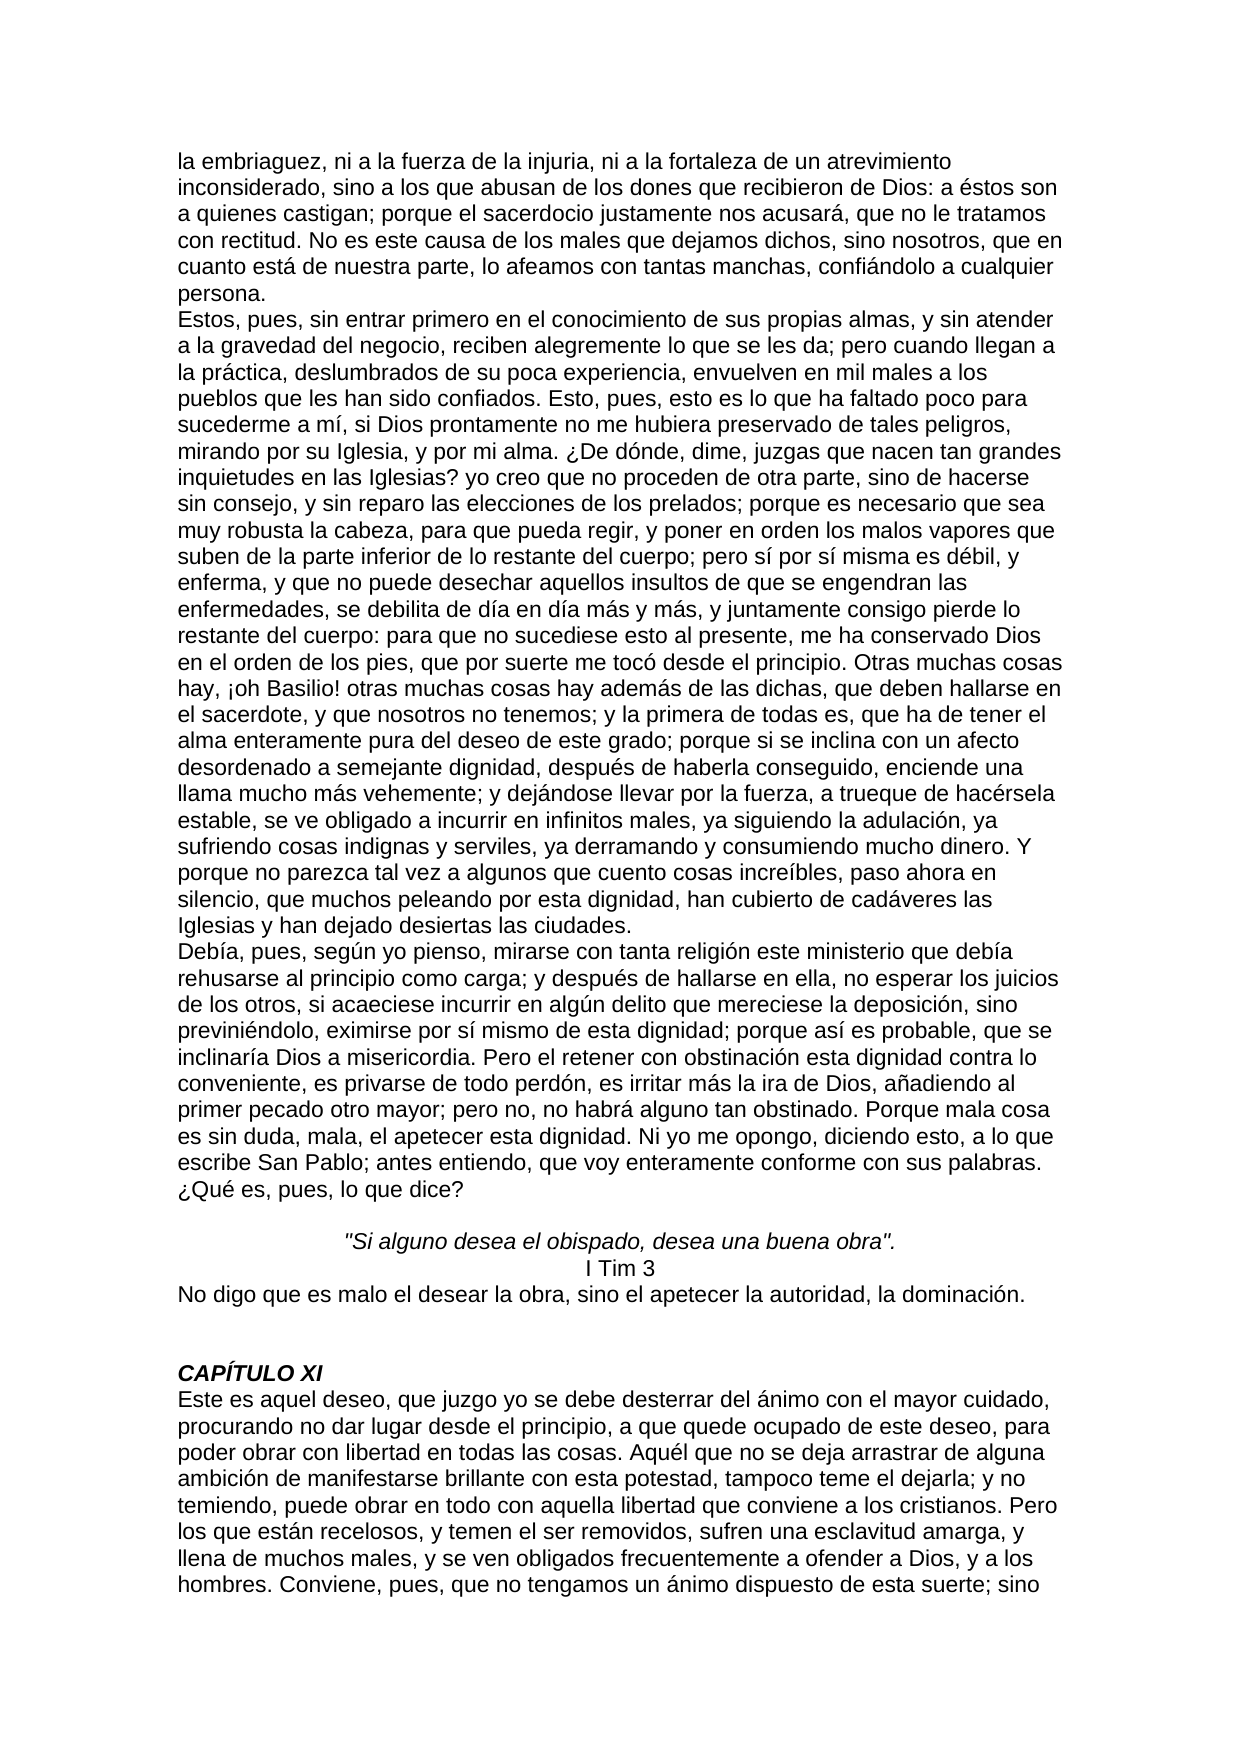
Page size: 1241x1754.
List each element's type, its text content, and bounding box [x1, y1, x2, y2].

text No digo que es malo el desear la obra, sino el apetecer la autoridad, la dominación. [177, 1281, 1063, 1307]
text Debía, pues, según yo pienso, mirarse con tanta religión este ministerio que debía rehusarse al principio como carga; y después de hallarse en ella, no esperar los juicios de los otros, si acaeciese incurrir en algún delito que mereciese la deposición, sino previniéndolo, eximirse por sí mismo de esta dignidad; porque así es probable, que se inclinaría Dios a misericordia. Pero el retener con obstinación esta dignidad contra lo conveniente, es privarse de todo perdón, es irritar más la ira de Dios, añadiendo al primer pecado otro mayor; pero no, no habrá alguno tan obstinado. Porque mala cosa es sin duda, mala, el apetecer esta dignidad. Ni yo me opongo, diciendo esto, a lo que escribe San Pablo; antes entiendo, que voy enteramente conforme con sus palabras. ¿Qué es, pues, lo que dice? [177, 938, 1063, 1202]
text CAPÍTULO XI [177, 1360, 1063, 1386]
text "Si alguno desea el obispado, desea una buena obra". [177, 1228, 1063, 1254]
text I Tim 3 [177, 1254, 1063, 1281]
text Estos, pues, sin entrar primero en el conocimiento de sus propias almas, y sin atender a la gravedad del negocio, reciben alegremente lo que se les da; pero cuando llegan a la práctica, deslumbrados de su poca experiencia, envuelven en mil males a los pueblos que les han sido confiados. Esto, pues, esto es lo que ha faltado poco para sucederme a mí, si Dios prontamente no me hubiera preservado de tales peligros, mirando por su Iglesia, y por mi alma. ¿De dónde, dime, juzgas que nacen tan grandes inquietudes en las Iglesias? yo creo que no proceden de otra parte, sino de hacerse sin consejo, y sin reparo las elecciones de los prelados; porque es necesario que sea muy robusta la cabeza, para que pueda regir, y poner en orden los malos vapores que suben de la parte inferior de lo restante del cuerpo; pero sí por sí misma es débil, y enferma, y que no puede desechar aquellos insultos de que se engendran las enfermedades, se debilita de día en día más y más, y juntamente consigo pierde lo restante del cuerpo: para que no sucediese esto al presente, me ha conservado Dios en el orden de los pies, que por suerte me tocó desde el principio. Otras muchas cosas hay, ¡oh Basilio! otras muchas cosas hay además de las dichas, que deben hallarse en el sacerdote, y que nosotros no tenemos; y la primera de todas es, que ha de tener el alma enteramente pura del deseo de este grado; porque si se inclina con un afecto desordenado a semejante dignidad, después de haberla conseguido, enciende una llama mucho más vehemente; y dejándose llevar por la fuerza, a trueque de hacérsela estable, se ve obligado a incurrir en infinitos males, ya siguiendo la adulación, ya sufriendo cosas indignas y serviles, ya derramando y consumiendo mucho dinero. Y porque no parezca tal vez a algunos que cuento cosas increíbles, paso ahora en silencio, que muchos peleando por esta dignidad, han cubierto de cadáveres las Iglesias y han dejado desiertas las ciudades. [177, 306, 1063, 938]
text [177, 148, 1063, 306]
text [177, 1386, 1063, 1597]
